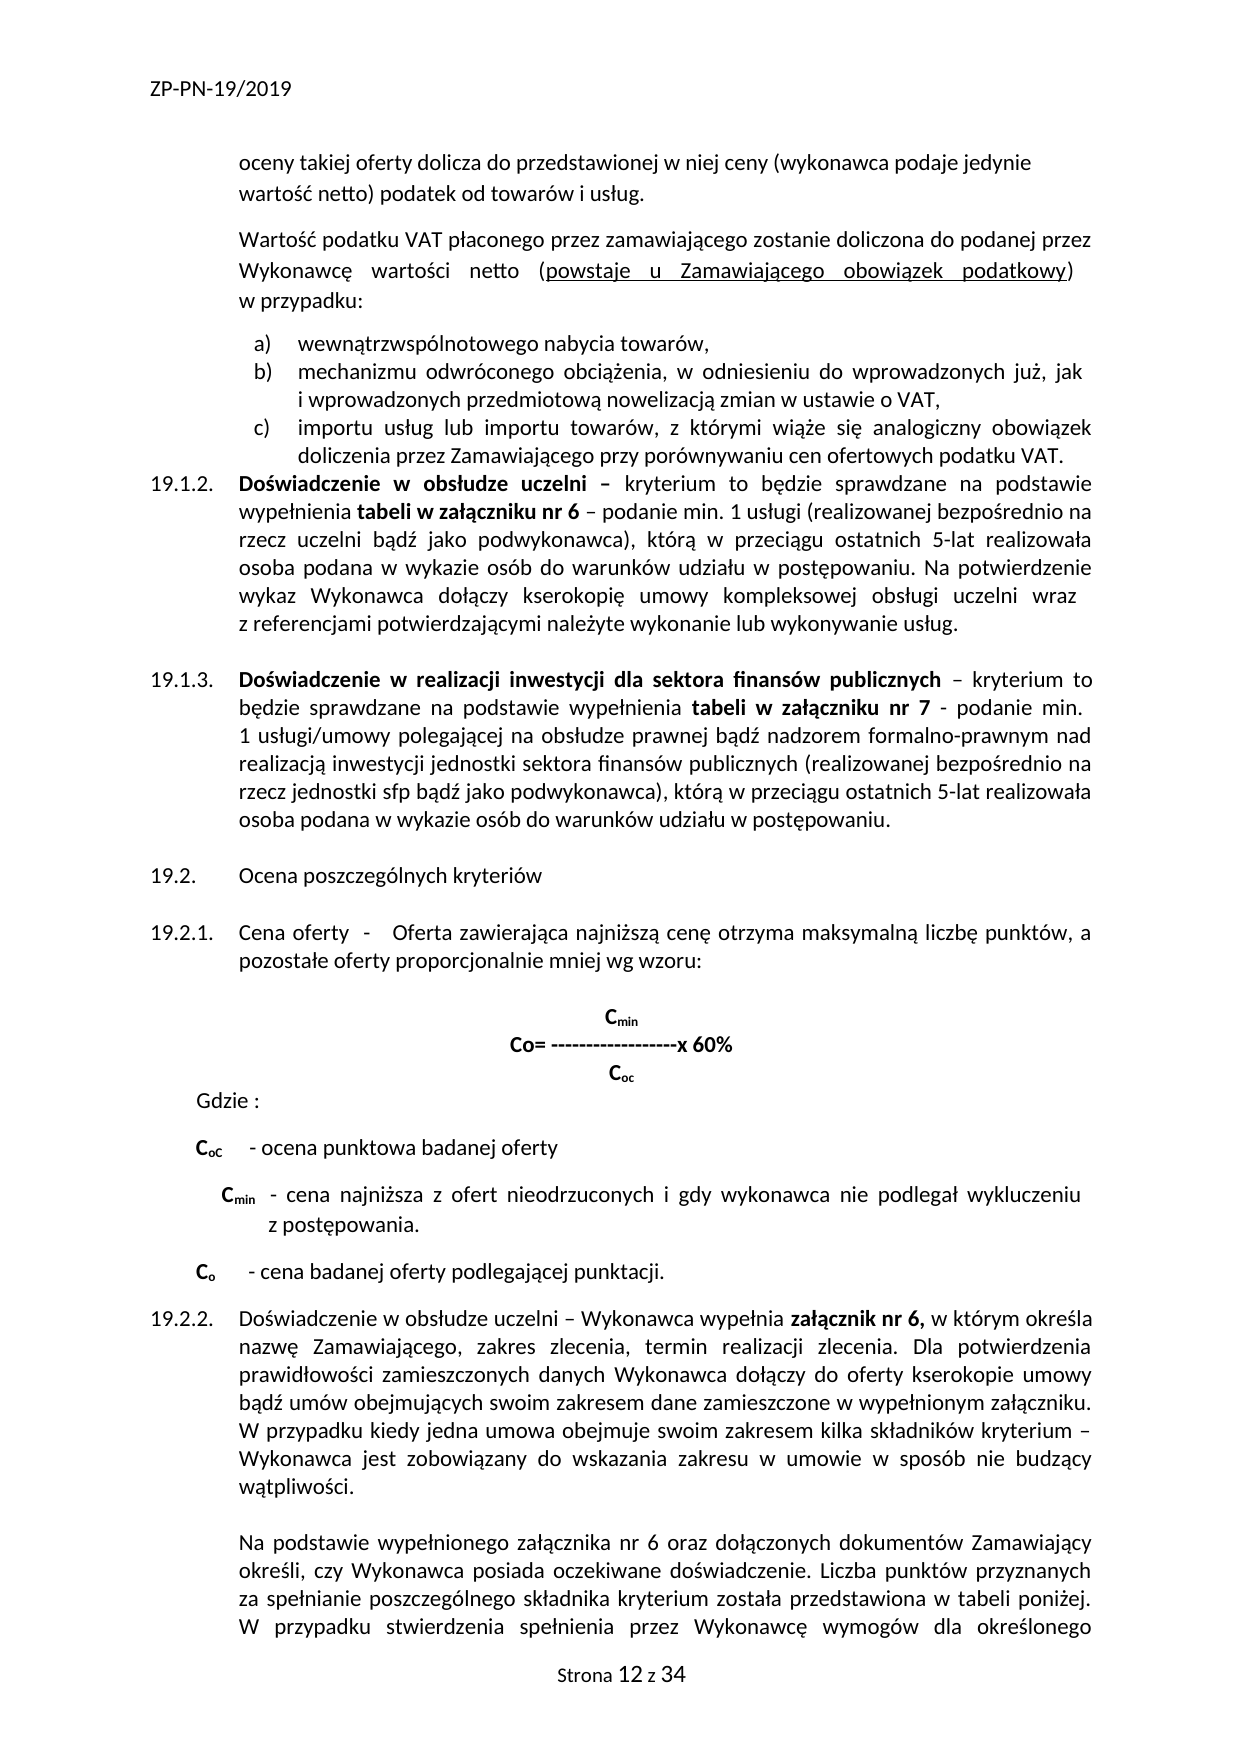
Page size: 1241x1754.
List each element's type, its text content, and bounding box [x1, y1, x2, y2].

list Doświadczenie w realizacji inwestycji dla sektora finansów publicznych – kryterium to będzie sprawdzane na podstawie wypełnienia tabeli w załączniku nr 7 - podanie min. 1 usługi/umowy polegającej na obsłudze prawnej bądź nadzorem formalno-prawnym nad realizacją inwestycji jednostki sektora finansów publicznych (realizowanej bezpośrednio na rzecz jednostki sfp bądź jako podwykonawca), którą w przeciągu ostatnich 5-lat realizowała osoba podana w wykazie osób do warunków udziału w postępowaniu. [150, 665, 1093, 833]
text Coc [150, 1058, 1093, 1086]
list Ocena poszczególnych kryteriów [150, 861, 1093, 889]
text Cmin - cena najniższa z ofert nieodrzuconych i gdy wykonawca nie podlegał wykluczeniu z postępowania. [165, 1180, 1093, 1238]
text Gdzie : [150, 1086, 1093, 1114]
list Doświadczenie w obsłudze uczelni – Wykonawca wypełnia załącznik nr 6, w którym określa nazwę Zamawiającego, zakres zlecenia, termin realizacji zlecenia. Dla potwierdzenia prawidłowości zamieszczonych danych Wykonawca dołączy do oferty kserokopie umowy bądź umów obejmujących swoim zakresem dane zamieszczone w wypełnionym załączniku. W przypadku kiedy jedna umowa obejmuje swoim zakresem kilka składników kryterium – Wykonawca jest zobowiązany do wskazania zakresu w umowie w sposób nie budzący wątpliwości. [150, 1304, 1093, 1500]
text Wartość podatku VAT płaconego przez zamawiającego zostanie doliczona do podanej przez Wykonawcę wartości netto (powstaje u Zamawiającego obowiązek podatkowy) w przypadku: [239, 226, 1093, 314]
text CoC - ocena punktowa badanej oferty [165, 1133, 1093, 1161]
list Cena oferty - Oferta zawierająca najniższą cenę otrzyma maksymalną liczbę punktów, a pozostałe oferty proporcjonalnie mniej wg wzoru: [150, 918, 1093, 974]
text Co= ------------------x 60% [150, 1030, 1093, 1058]
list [239, 1528, 1093, 1640]
list Doświadczenie w obsłudze uczelni – kryterium to będzie sprawdzane na podstawie wypełnienia tabeli w załączniku nr 6 – podanie min. 1 usługi (realizowanej bezpośrednio na rzecz uczelni bądź jako podwykonawca), którą w przeciągu ostatnich 5-lat realizowała osoba podana w wykazie osób do warunków udziału w postępowaniu. Na potwierdzenie wykaz Wykonawca dołączy kserokopię umowy kompleksowej obsługi uczelni wraz z referencjami potwierdzającymi należyte wykonanie lub wykonywanie usług. [150, 469, 1093, 637]
list wewnątrzwspólnotowego nabycia towarów, [253, 329, 1093, 357]
text Cmin [150, 1002, 1093, 1030]
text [239, 148, 1093, 207]
text Co - cena badanej oferty podlegającej punktacji. [165, 1257, 1093, 1285]
list importu usług lub importu towarów, z którymi wiąże się analogiczny obowiązek doliczenia przez Zamawiającego przy porównywaniu cen ofertowych podatku VAT. [253, 413, 1093, 469]
list mechanizmu odwróconego obciążenia, w odniesieniu do wprowadzonych już, jak i wprowadzonych przedmiotową nowelizacją zmian w ustawie o VAT, [253, 357, 1093, 413]
